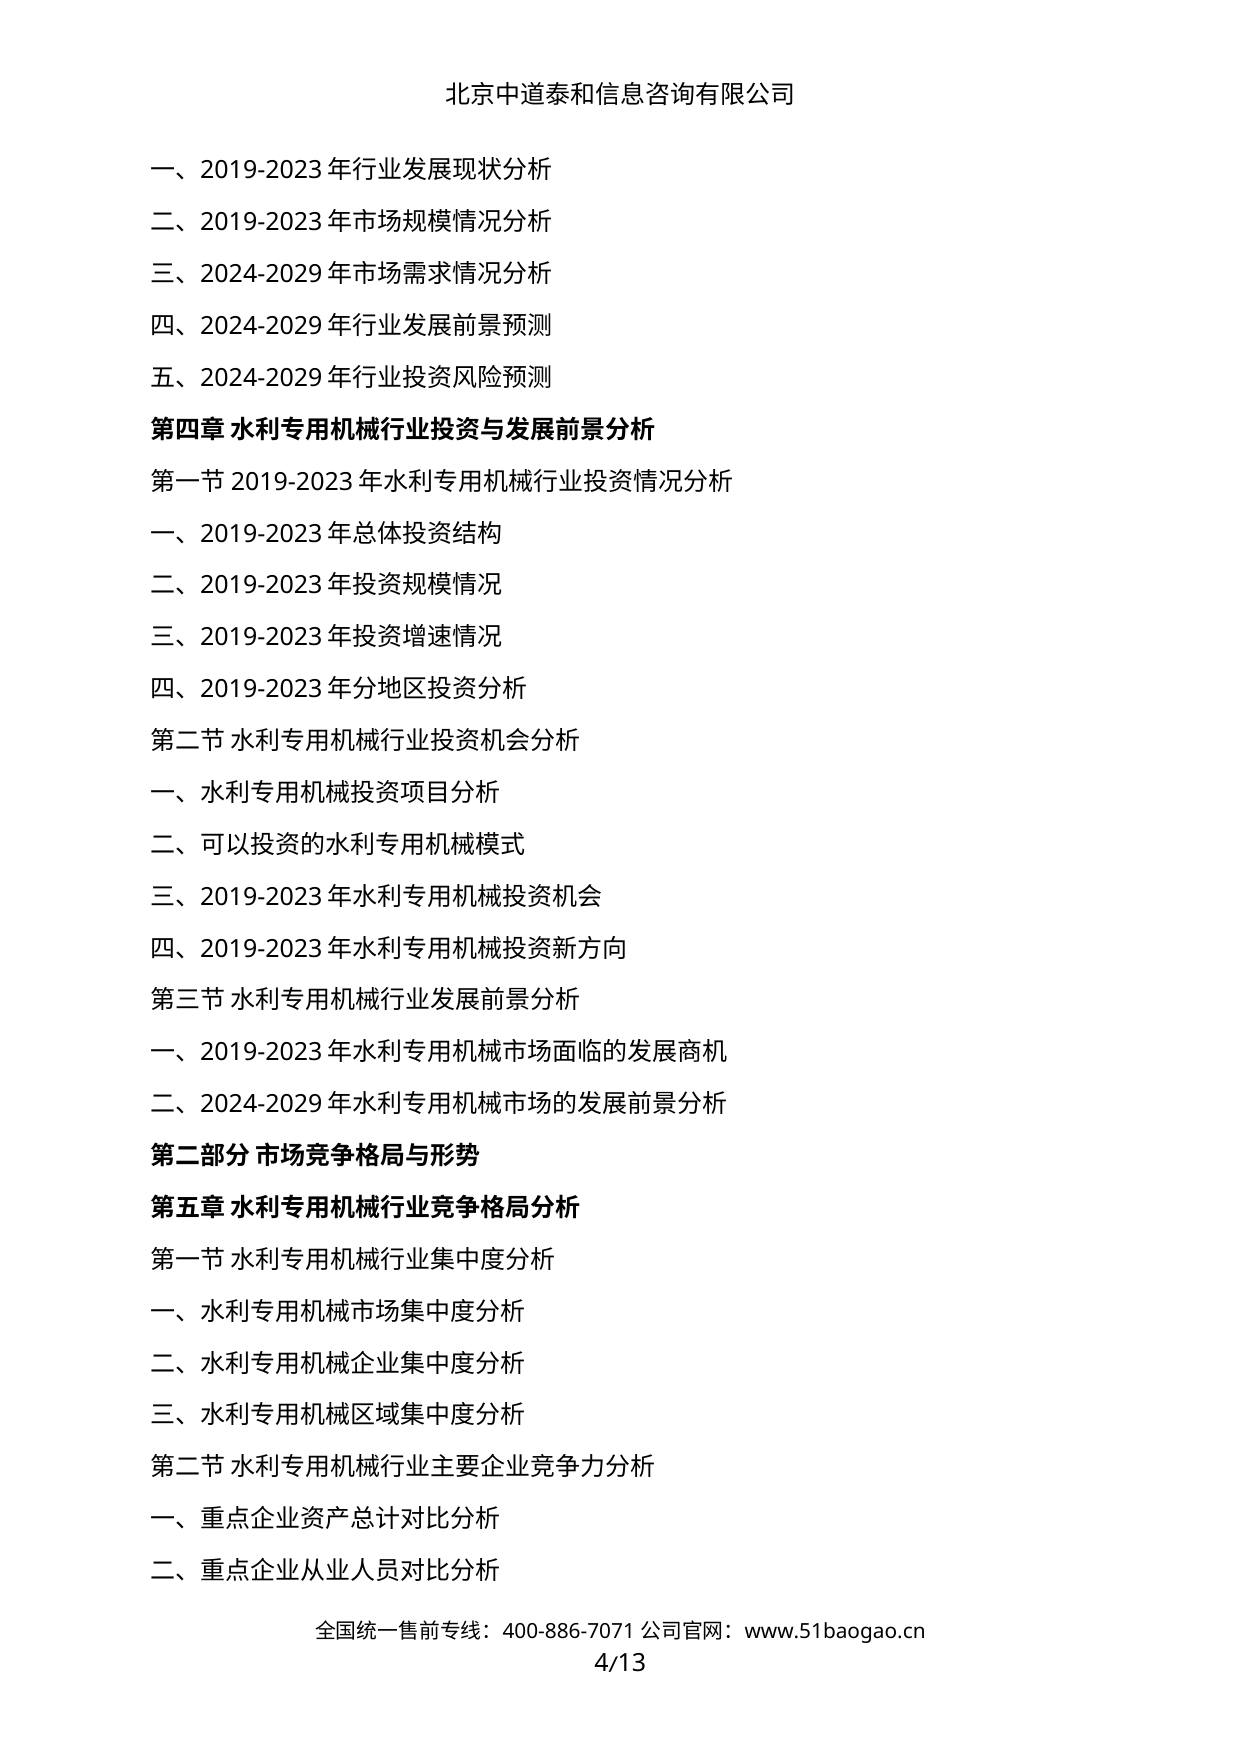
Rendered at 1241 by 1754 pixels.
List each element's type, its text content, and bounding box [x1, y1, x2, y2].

text 第一节 2019-2023年水利专用机械行业投资情况分析 [150, 461, 1090, 497]
text 二、2024-2029年水利专用机械市场的发展前景分析 [150, 1084, 1090, 1120]
text 第三节 水利专用机械行业发展前景分析 [150, 980, 1090, 1016]
text 三、2024-2029年市场需求情况分析 [150, 254, 1090, 290]
text 一、重点企业资产总计对比分析 [150, 1499, 1090, 1535]
text 四、2019-2023年水利专用机械投资新方向 [150, 928, 1090, 964]
text 一、水利专用机械投资项目分析 [150, 772, 1090, 809]
text 二、水利专用机械企业集中度分析 [150, 1343, 1090, 1379]
text 第四章 水利专用机械行业投资与发展前景分析 [150, 409, 1090, 446]
text 第一节 水利专用机械行业集中度分析 [150, 1239, 1090, 1276]
text 二、重点企业从业人员对比分析 [150, 1551, 1090, 1587]
text 一、2019-2023年行业发展现状分析 [150, 150, 1090, 186]
text 一、2019-2023年总体投资结构 [150, 513, 1090, 549]
text 第二部分 市场竞争格局与形势 [150, 1136, 1090, 1172]
text 二、2019-2023年投资规模情况 [150, 565, 1090, 601]
text 二、可以投资的水利专用机械模式 [150, 824, 1090, 861]
text 四、2019-2023年分地区投资分析 [150, 669, 1090, 705]
text 二、2019-2023年市场规模情况分析 [150, 202, 1090, 238]
text 三、2019-2023年投资增速情况 [150, 617, 1090, 653]
text 第二节 水利专用机械行业主要企业竞争力分析 [150, 1447, 1090, 1483]
text 第二节 水利专用机械行业投资机会分析 [150, 721, 1090, 757]
text 一、水利专用机械市场集中度分析 [150, 1291, 1090, 1327]
text 五、2024-2029年行业投资风险预测 [150, 357, 1090, 394]
text 第五章 水利专用机械行业竞争格局分析 [150, 1187, 1090, 1224]
text 四、2024-2029年行业发展前景预测 [150, 306, 1090, 342]
text 三、2019-2023年水利专用机械投资机会 [150, 876, 1090, 912]
text 一、2019-2023年水利专用机械市场面临的发展商机 [150, 1032, 1090, 1068]
text 三、水利专用机械区域集中度分析 [150, 1395, 1090, 1431]
